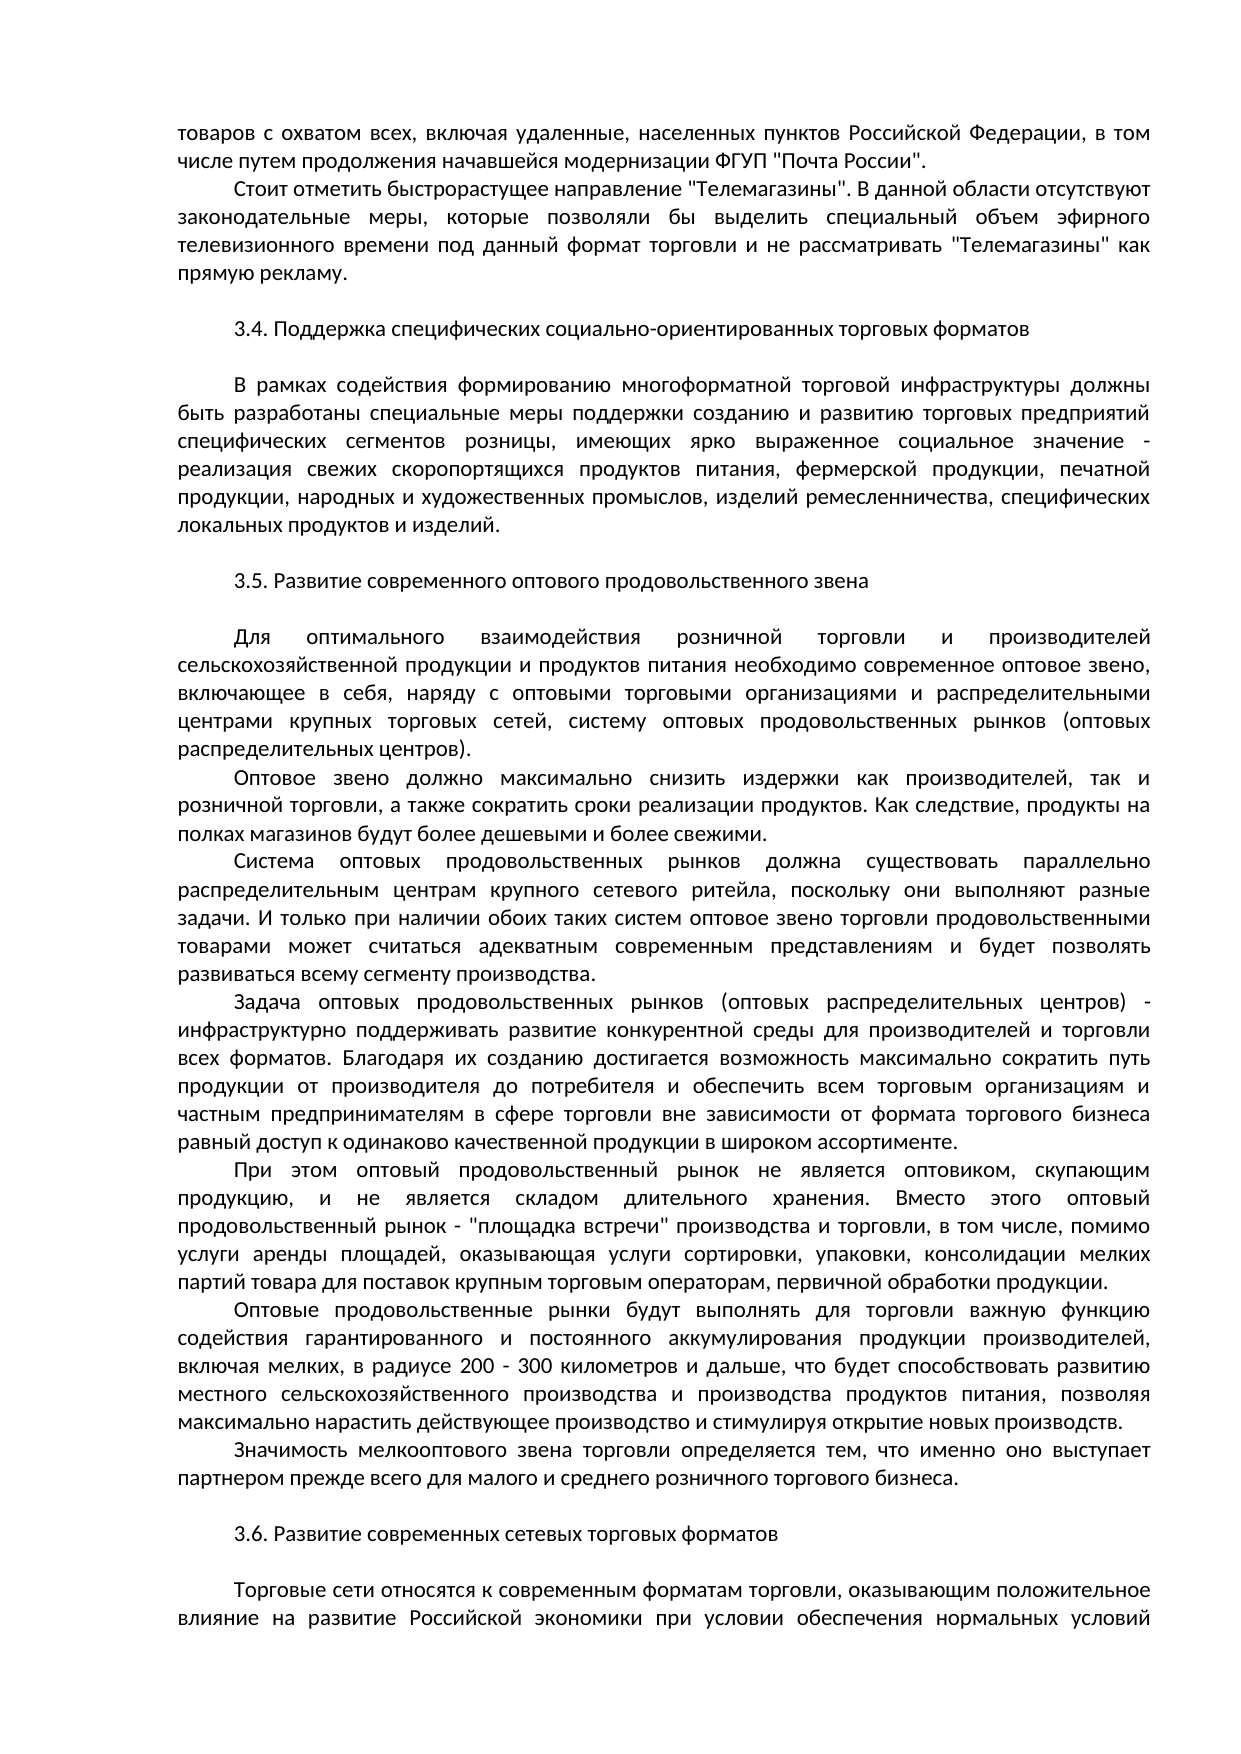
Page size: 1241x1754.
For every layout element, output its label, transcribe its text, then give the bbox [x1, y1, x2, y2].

text Оптовые продовольственные рынки будут выполнять для торговли важную функцию содействия гарантированного и постоянного аккумулирования продукции производителей, включая мелких, в радиусе 200 - 300 километров и дальше, что будет способствовать развитию местного сельскохозяйственного производства и производства продуктов питания, позволяя максимально нарастить действующее производство и стимулируя открытие новых производств. [177, 1295, 1152, 1435]
text 3.6. Развитие современных сетевых торговых форматов [177, 1519, 1152, 1547]
text Стоит отметить быстрорастущее направление "Телемагазины". В данной области отсутствуют законодательные меры, которые позволяли бы выделить специальный объем эфирного телевизионного времени под данный формат торговли и не рассматривать "Телемагазины" как прямую рекламу. [177, 174, 1152, 286]
text В рамках содействия формированию многоформатной торговой инфраструктуры должны быть разработаны специальные меры поддержки созданию и развитию торговых предприятий специфических сегментов розницы, имеющих ярко выраженное социальное значение - реализация свежих скоропортящихся продуктов питания, фермерской продукции, печатной продукции, народных и художественных промыслов, изделий ремесленничества, специфических локальных продуктов и изделий. [177, 370, 1152, 538]
text Задача оптовых продовольственных рынков (оптовых распределительных центров) - инфраструктурно поддерживать развитие конкурентной среды для производителей и торговли всех форматов. Благодаря их созданию достигается возможность максимально сократить путь продукции от производителя до потребителя и обеспечить всем торговым организациям и частным предпринимателям в сфере торговли вне зависимости от формата торгового бизнеса равный доступ к одинаково качественной продукции в широком ассортименте. [177, 987, 1152, 1155]
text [177, 1575, 1152, 1631]
text Значимость мелкооптового звена торговли определяется тем, что именно оно выступает партнером прежде всего для малого и среднего розничного торгового бизнеса. [177, 1435, 1152, 1491]
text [177, 118, 1152, 174]
text Для оптимального взаимодействия розничной торговли и производителей сельскохозяйственной продукции и продуктов питания необходимо современное оптовое звено, включающее в себя, наряду с оптовыми торговыми организациями и распределительными центрами крупных торговых сетей, систему оптовых продовольственных рынков (оптовых распределительных центров). [177, 622, 1152, 763]
text 3.5. Развитие современного оптового продовольственного звена [177, 566, 1152, 594]
text 3.4. Поддержка специфических социально-ориентированных торговых форматов [177, 314, 1152, 342]
text Оптовое звено должно максимально снизить издержки как производителей, так и розничной торговли, а также сократить сроки реализации продуктов. Как следствие, продукты на полках магазинов будут более дешевыми и более свежими. [177, 763, 1152, 847]
text При этом оптовый продовольственный рынок не является оптовиком, скупающим продукцию, и не является складом длительного хранения. Вместо этого оптовый продовольственный рынок - "площадка встречи" производства и торговли, в том числе, помимо услуги аренды площадей, оказывающая услуги сортировки, упаковки, консолидации мелких партий товара для поставок крупным торговым операторам, первичной обработки продукции. [177, 1155, 1152, 1295]
text Система оптовых продовольственных рынков должна существовать параллельно распределительным центрам крупного сетевого ритейла, поскольку они выполняют разные задачи. И только при наличии обоих таких систем оптовое звено торговли продовольственными товарами может считаться адекватным современным представлениям и будет позволять развиваться всему сегменту производства. [177, 847, 1152, 987]
